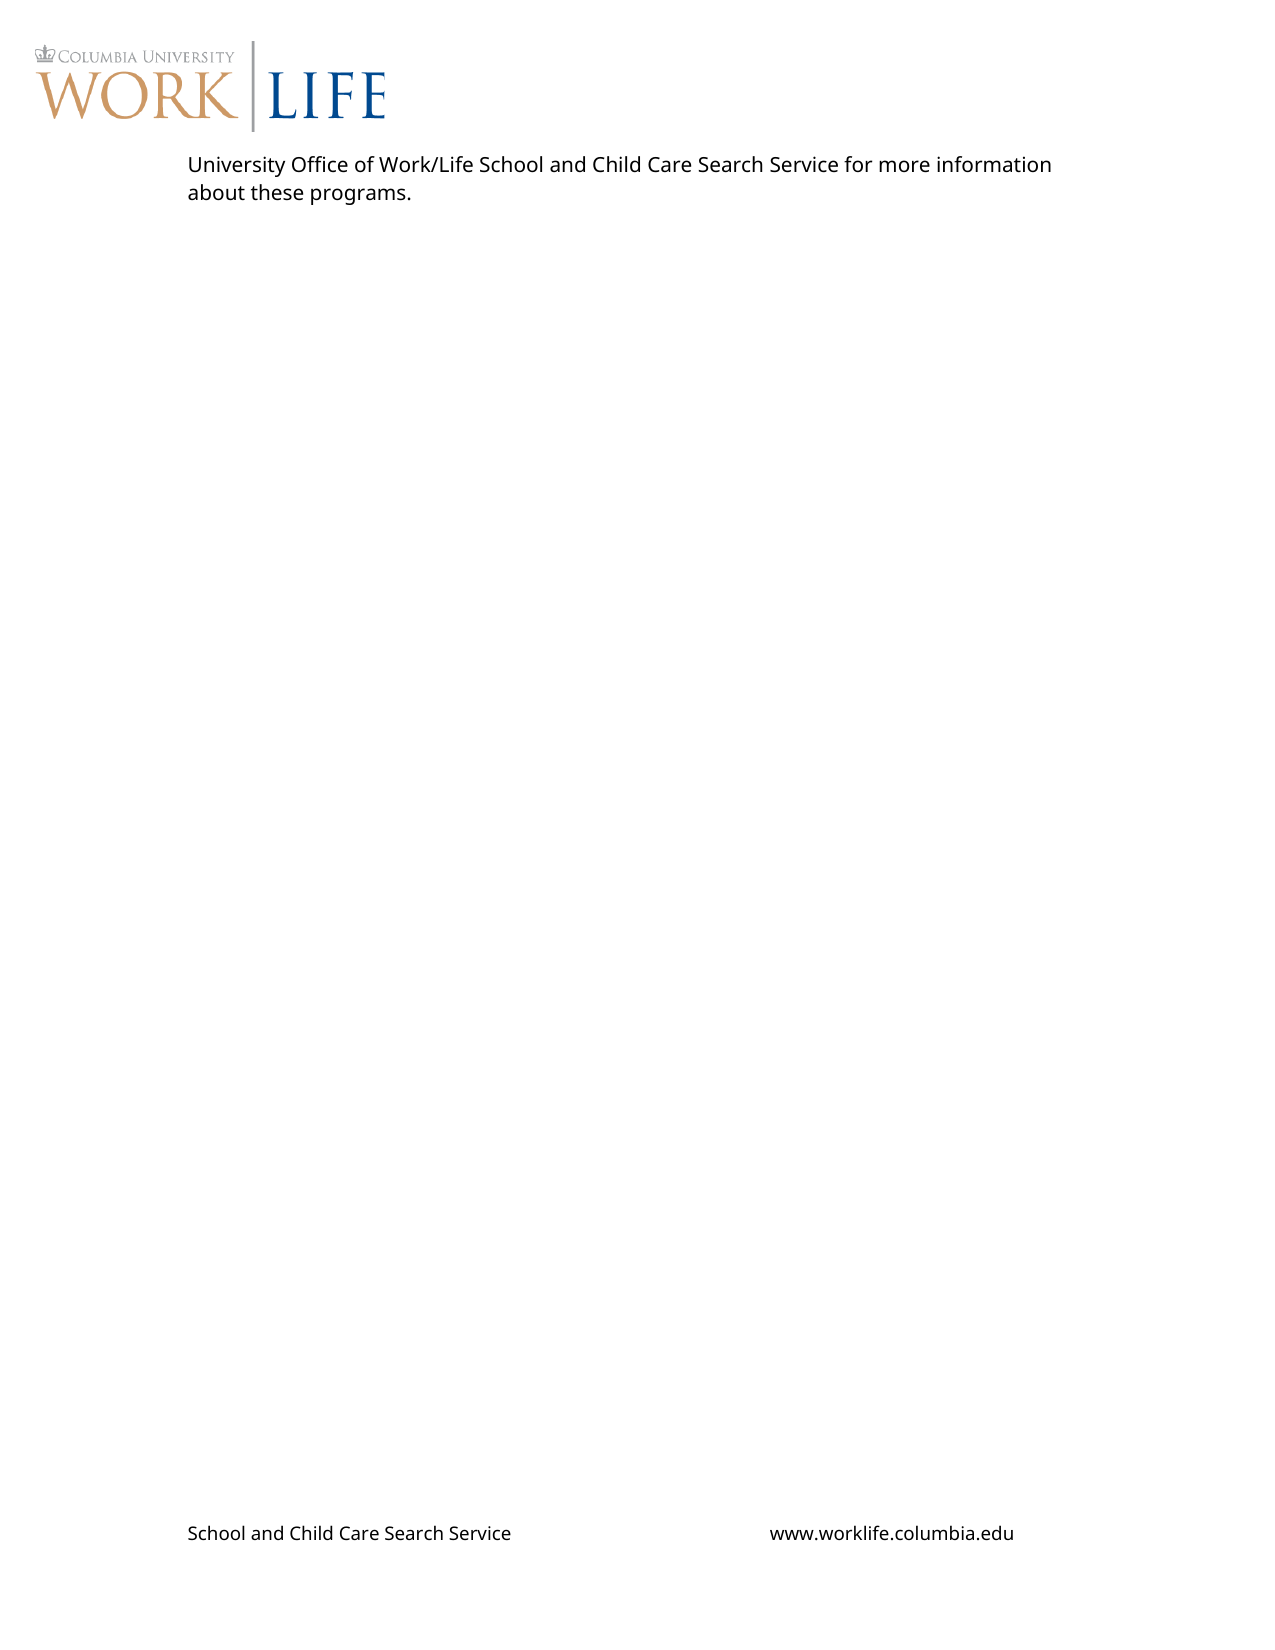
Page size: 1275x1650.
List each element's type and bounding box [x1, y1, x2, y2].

picture [34, 41, 385, 132]
text [187, 150, 1087, 207]
